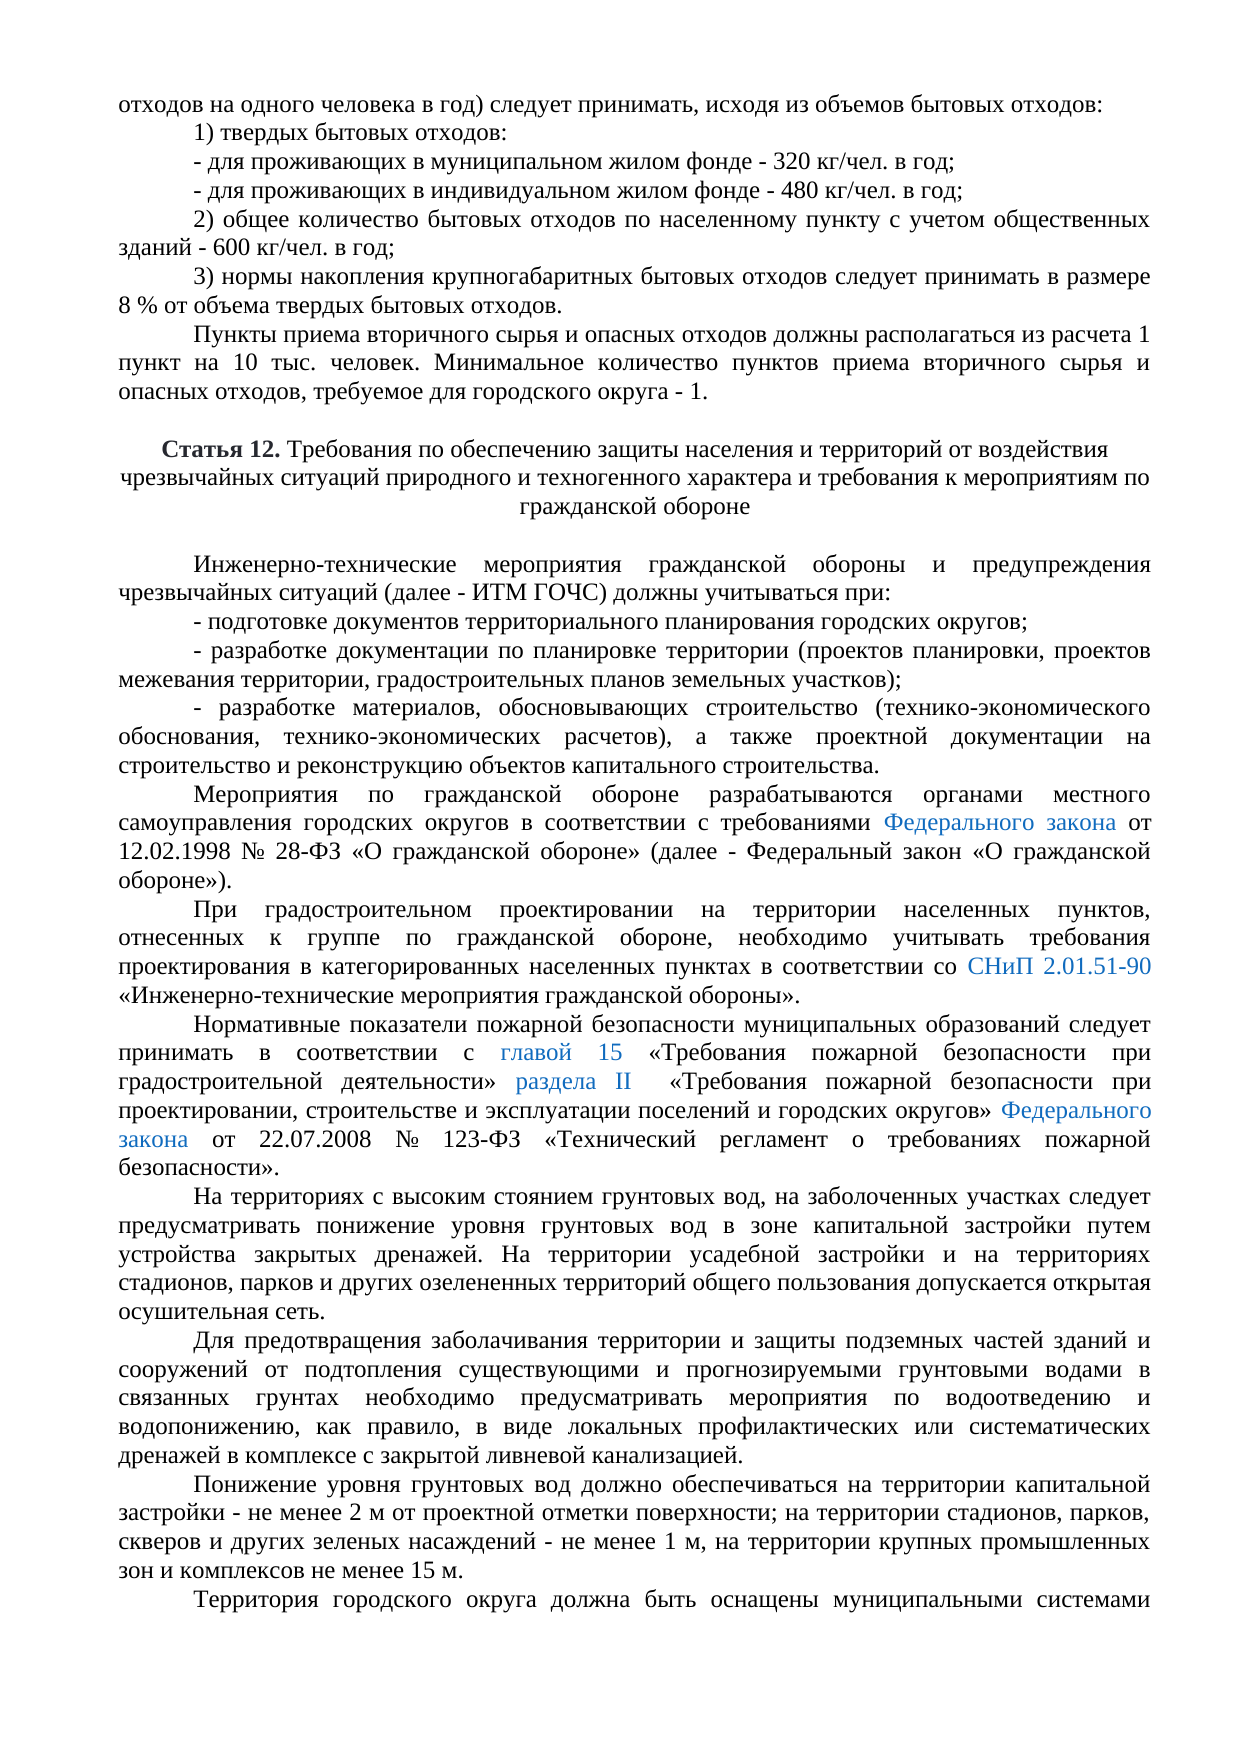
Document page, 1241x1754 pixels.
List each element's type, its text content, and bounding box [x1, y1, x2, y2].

text - разработке документации по планировке территории (проектов планировки, проектов межевания территории, градостроительных планов земельных участков); [118, 635, 1152, 692]
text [118, 89, 1152, 117]
text - подготовке документов территориального планирования городских округов; [118, 606, 1152, 635]
text - для проживающих в муниципальном жилом фонде - 320 кг/чел. в год; [118, 146, 1152, 175]
text При градостроительном проектировании на территории населенных пунктов, отнесенных к группе по гражданской обороне, необходимо учитывать требования проектирования в категорированных населенных пунктах в соответствии со СНиП 2.01.51-90 «Инженерно-технические мероприятия гражданской обороны». [118, 894, 1152, 1009]
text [118, 1584, 1152, 1612]
text - разработке материалов, обосновывающих строительство (технико-экономического обоснования, технико-экономических расчетов), а также проектной документации на строительство и реконструкцию объектов капитального строительства. [118, 692, 1152, 779]
text Понижение уровня грунтовых вод должно обеспечиваться на территории капитальной застройки - не менее 2 м от проектной отметки поверхности; на территории стадионов, парков, скверов и других зеленых насаждений - не менее 1 м, на территории крупных промышленных зон и комплексов не менее 15 м. [118, 1469, 1152, 1584]
text Статья 12. Требования по обеспечению защиты населения и территорий от воздействия чрезвычайных ситуаций природного и техногенного характера и требования к мероприятиям по гражданской обороне [118, 434, 1152, 520]
text 1) твердых бытовых отходов: [118, 117, 1152, 146]
text Мероприятия по гражданской обороне разрабатываются органами местного самоуправления городских округов в соответствии с требованиями Федерального закона от 12.02.1998 № 28-ФЗ «О гражданской обороне» (далее - Федеральный закон «О гражданской обороне»). [118, 779, 1152, 894]
text Инженерно-технические мероприятия гражданской обороны и предупреждения чрезвычайных ситуаций (далее - ИТМ ГОЧС) должны учитываться при: [118, 549, 1152, 606]
text - для проживающих в индивидуальном жилом фонде - 480 кг/чел. в год; [118, 175, 1152, 204]
text На территориях с высоким стоянием грунтовых вод, на заболоченных участках следует предусматривать понижение уровня грунтовых вод в зоне капитальной застройки путем устройства закрытых дренажей. На территории усадебной застройки и на территориях стадионов, парков и других озелененных территорий общего пользования допускается открытая осушительная сеть. [118, 1181, 1152, 1325]
text Для предотвращения заболачивания территории и защиты подземных частей зданий и сооружений от подтопления существующими и прогнозируемыми грунтовыми водами в связанных грунтах необходимо предусматривать мероприятия по водоотведению и водопонижению, как правило, в виде локальных профилактических или систематических дренажей в комплексе с закрытой ливневой канализацией. [118, 1325, 1152, 1469]
text Нормативные показатели пожарной безопасности муниципальных образований следует принимать в соответствии с главой 15 «Требования пожарной безопасности при градостроительной деятельности» раздела II «Требования пожарной безопасности при проектировании, строительстве и эксплуатации поселений и городских округов» Федерального закона от 22.07.2008 № 123-ФЗ «Технический регламент о требованиях пожарной безопасности». [118, 1009, 1152, 1181]
text 3) нормы накопления крупногабаритных бытовых отходов следует принимать в размере 8 % от объема твердых бытовых отходов. [118, 261, 1152, 319]
text 2) общее количество бытовых отходов по населенному пункту с учетом общественных зданий - 600 кг/чел. в год; [118, 204, 1152, 261]
text Пункты приема вторичного сырья и опасных отходов должны располагаться из расчета 1 пункт на 10 тыс. человек. Минимальное количество пунктов приема вторичного сырья и опасных отходов, требуемое для городского округа - 1. [118, 319, 1152, 405]
